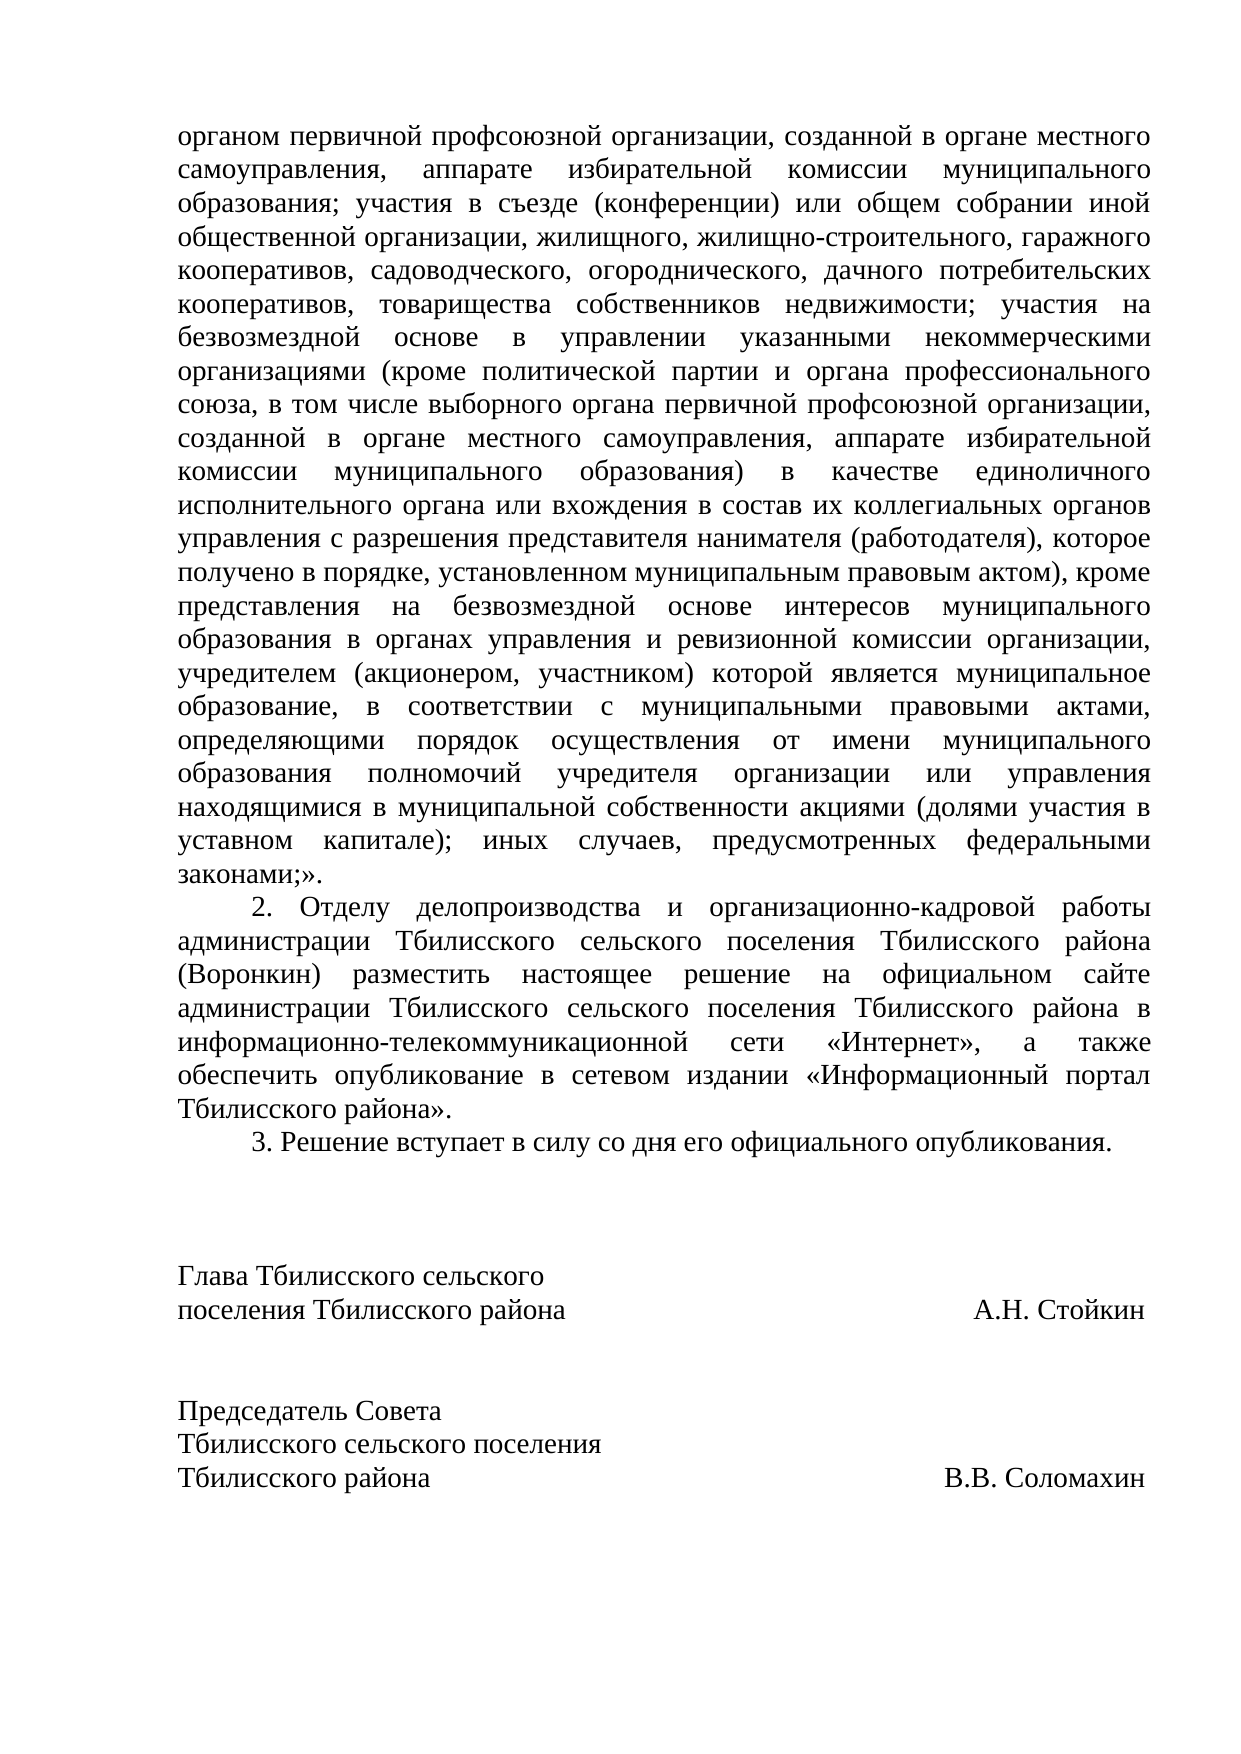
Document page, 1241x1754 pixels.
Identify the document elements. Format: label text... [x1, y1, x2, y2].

text 2. Отделу делопроизводства и организационно-кадровой работы администрации Тбилисского сельского поселения Тбилисского района (Воронкин) разместить настоящее решение на официальном сайте администрации Тбилисского сельского поселения Тбилисского района в информационно-телекоммуникационной сети «Интернет», а также обеспечить опубликование в сетевом издании «Информационный портал Тбилисского района». [177, 889, 1152, 1124]
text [177, 118, 1152, 889]
text поселения Тбилисского района А.Н. Стойкин [177, 1292, 1152, 1326]
text 3. Решение вступает в силу со дня его официального опубликования. [177, 1124, 1152, 1158]
text Глава Тбилисского сельского [177, 1258, 1152, 1292]
text Председатель Совета [177, 1393, 1152, 1426]
text Тбилисского сельского поселения [177, 1426, 1152, 1460]
text Тбилисского района В.В. Соломахин [177, 1460, 1152, 1493]
